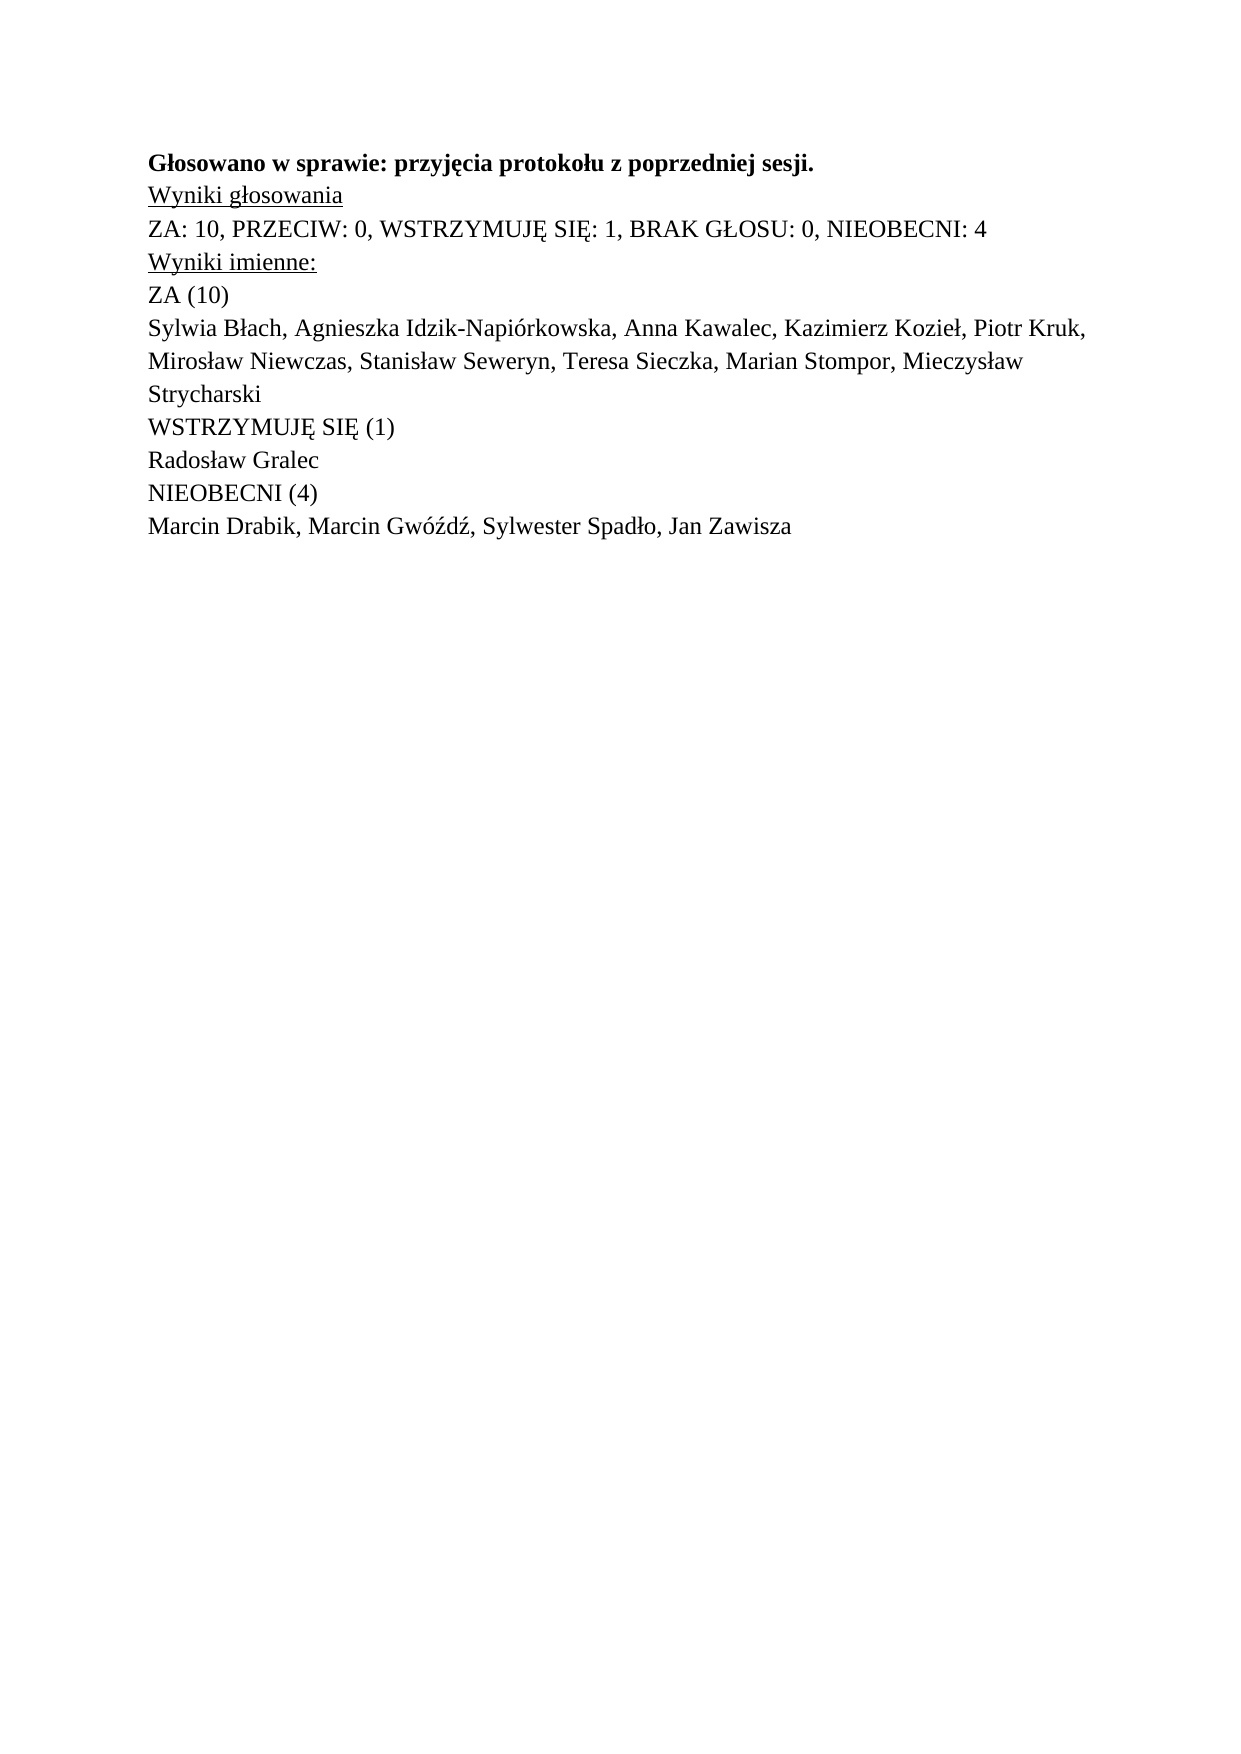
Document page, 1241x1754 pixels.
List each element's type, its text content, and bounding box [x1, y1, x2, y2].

text Głosowano w sprawie: przyjęcia protokołu z poprzedniej sesji. Wyniki głosowania ZA: 10, PRZECIW: 0, WSTRZYMUJĘ SIĘ: 1, BRAK GŁOSU: 0, NIEOBECNI: 4 Wyniki imienne: ZA (10) Sylwia Błach, Agnieszka Idzik-Napiórkowska, Anna Kawalec, Kazimierz Kozieł, Piotr Kruk, Mirosław Niewczas, Stanisław Seweryn, Teresa Sieczka, Marian Stompor, Mieczysław Strycharski WSTRZYMUJĘ SIĘ (1) Radosław Gralec NIEOBECNI (4) Marcin Drabik, Marcin Gwóźdź, Sylwester Spadło, Jan Zawisza [148, 148, 1093, 636]
